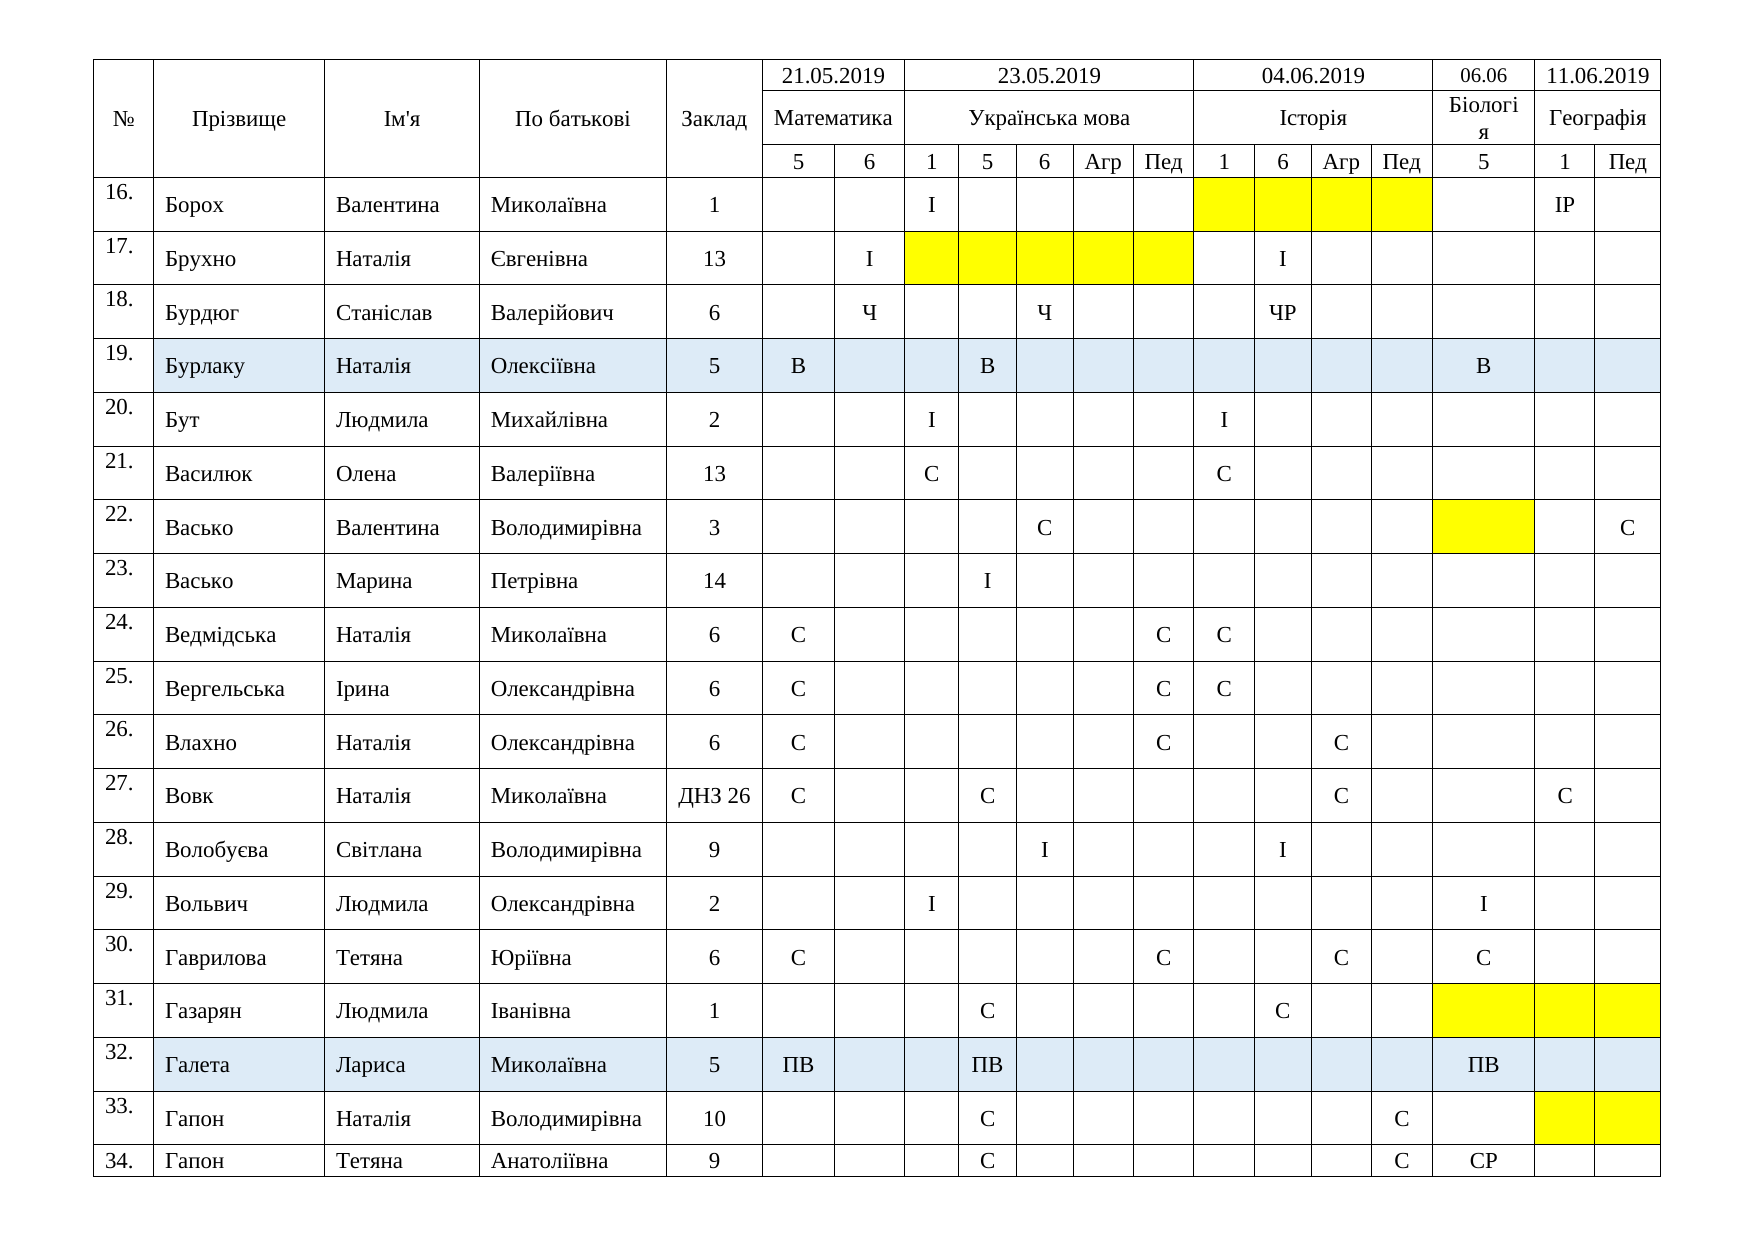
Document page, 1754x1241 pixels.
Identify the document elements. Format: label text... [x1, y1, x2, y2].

table_cell Гаврилова [154, 930, 324, 983]
table_cell [905, 930, 958, 983]
table_cell 1 [667, 984, 762, 1037]
table_cell Пед [1134, 145, 1193, 177]
table_cell [1535, 930, 1594, 983]
table_cell [1312, 393, 1371, 446]
table_cell ПВ [959, 1038, 1016, 1091]
table_cell Бурлаку [154, 339, 324, 392]
table_cell 6 [1017, 145, 1073, 177]
table_cell С [959, 1145, 1016, 1176]
table_cell С [763, 769, 834, 822]
table_cell С [1433, 930, 1534, 983]
table_cell [1134, 500, 1193, 553]
table_cell [835, 1092, 904, 1144]
table_cell Олексіївна [480, 339, 666, 392]
table_cell [835, 930, 904, 983]
table_cell Олена [325, 447, 479, 499]
table_cell [1535, 1145, 1594, 1176]
table_cell [1372, 984, 1432, 1037]
table_cell [1074, 1038, 1133, 1091]
table_cell [1074, 232, 1133, 284]
table_cell Петрівна [480, 554, 666, 607]
table_cell [1535, 447, 1594, 499]
table_cell Людмила [325, 877, 479, 929]
table_cell [1134, 984, 1193, 1037]
table_cell Людмила [325, 984, 479, 1037]
table_cell [1074, 662, 1133, 714]
table_cell [1312, 662, 1371, 714]
table_cell 9 [667, 1145, 762, 1176]
table_cell [1372, 447, 1432, 499]
table_cell Географія [1535, 91, 1660, 144]
table_cell [1535, 984, 1594, 1037]
table_cell [1535, 500, 1594, 553]
table_cell [94, 662, 153, 714]
table_cell [1595, 930, 1660, 983]
table_cell С [1134, 662, 1193, 714]
table_cell 1 [1535, 145, 1594, 177]
table_cell [763, 232, 834, 284]
table_cell С [905, 447, 958, 499]
table_cell [835, 178, 904, 231]
table_cell С [1535, 769, 1594, 822]
table_cell С [1595, 500, 1660, 553]
table_cell [1312, 877, 1371, 929]
table_cell [1017, 232, 1073, 284]
table_cell [763, 178, 834, 231]
table_cell [1255, 554, 1311, 607]
table_cell [1194, 285, 1254, 338]
table_cell [1433, 500, 1534, 553]
table_cell С [763, 662, 834, 714]
table_cell [1595, 608, 1660, 661]
table_cell [835, 608, 904, 661]
table_cell Бурдюг [154, 285, 324, 338]
table_cell [1017, 608, 1073, 661]
table_cell Гапон [154, 1145, 324, 1176]
table_cell [1595, 715, 1660, 768]
table_cell [1372, 877, 1432, 929]
table_cell [1372, 285, 1432, 338]
table_cell [1372, 232, 1432, 284]
table_cell Марина [325, 554, 479, 607]
table_cell 13 [667, 232, 762, 284]
table_cell [905, 608, 958, 661]
table_cell Васько [154, 500, 324, 553]
table_cell І [905, 877, 958, 929]
table_cell Наталія [325, 608, 479, 661]
table_cell [1194, 339, 1254, 392]
table_cell [1194, 1038, 1254, 1091]
table_cell [959, 823, 1016, 876]
table_cell [1017, 339, 1073, 392]
table_cell [1255, 447, 1311, 499]
table_cell [835, 1145, 904, 1176]
table_cell Вольвич [154, 877, 324, 929]
table_cell С [763, 608, 834, 661]
table_cell [1194, 715, 1254, 768]
table_cell [1194, 930, 1254, 983]
table_cell [1433, 984, 1534, 1037]
table_cell С [1312, 769, 1371, 822]
table_cell 1 [905, 145, 958, 177]
table_cell [1134, 1145, 1193, 1176]
table_cell [835, 984, 904, 1037]
table_cell Наталія [325, 769, 479, 822]
table_cell [835, 339, 904, 392]
table_cell [1595, 662, 1660, 714]
table_cell Євгенівна [480, 232, 666, 284]
table_cell Ч [835, 285, 904, 338]
table_cell [1255, 1092, 1311, 1144]
table_cell [763, 823, 834, 876]
table_cell Агр [1074, 145, 1133, 177]
table_cell [1017, 877, 1073, 929]
table_cell [959, 608, 1016, 661]
table_cell [1535, 339, 1594, 392]
table_cell [959, 877, 1016, 929]
table_cell Волобуєва [154, 823, 324, 876]
table_cell [1255, 500, 1311, 553]
table_cell [1372, 500, 1432, 553]
table_cell [1312, 500, 1371, 553]
table_cell [959, 930, 1016, 983]
table_cell [763, 554, 834, 607]
table_cell Іванівна [480, 984, 666, 1037]
table_cell [1535, 715, 1594, 768]
table_cell [94, 393, 153, 446]
table_cell Васько [154, 554, 324, 607]
table_cell [94, 339, 153, 392]
table_cell [835, 877, 904, 929]
table_cell І [905, 178, 958, 231]
table_cell Борох [154, 178, 324, 231]
table_cell [1312, 178, 1371, 231]
table_cell 13 [667, 447, 762, 499]
table_cell [94, 285, 153, 338]
table_cell [1595, 877, 1660, 929]
table_cell [94, 500, 153, 553]
table_cell [1017, 1038, 1073, 1091]
table_cell [1134, 554, 1193, 607]
table_cell Пед [1372, 145, 1432, 177]
table_cell С [1372, 1145, 1432, 1176]
table_cell Валентина [325, 500, 479, 553]
table_cell [959, 285, 1016, 338]
table_cell [1312, 285, 1371, 338]
table_cell [1372, 178, 1432, 231]
table_cell [763, 984, 834, 1037]
table_cell [1372, 930, 1432, 983]
table_cell [959, 232, 1016, 284]
table_cell Ірина [325, 662, 479, 714]
table_cell [1255, 1145, 1311, 1176]
table_cell [1535, 1092, 1594, 1144]
table_cell [1074, 1145, 1133, 1176]
table_cell [1372, 339, 1432, 392]
table_cell Олександрівна [480, 715, 666, 768]
table_cell [1134, 877, 1193, 929]
table_cell [1074, 823, 1133, 876]
table_cell [1134, 232, 1193, 284]
table_header № [94, 60, 153, 177]
table_cell [1595, 1145, 1660, 1176]
table_cell Наталія [325, 339, 479, 392]
table_cell 1 [667, 178, 762, 231]
table_cell [1017, 554, 1073, 607]
table_cell [1595, 339, 1660, 392]
table_cell С [1194, 447, 1254, 499]
table_cell [1017, 178, 1073, 231]
table_cell [94, 554, 153, 607]
table_cell [1595, 823, 1660, 876]
table_cell [1074, 984, 1133, 1037]
table_cell [835, 447, 904, 499]
table_cell 6 [667, 715, 762, 768]
table_cell [905, 554, 958, 607]
table_cell [763, 447, 834, 499]
table_cell [1255, 662, 1311, 714]
table_cell С [1312, 715, 1371, 768]
table_cell С [959, 1092, 1016, 1144]
table_cell [1017, 930, 1073, 983]
table_cell С [763, 715, 834, 768]
table_cell І [1255, 232, 1311, 284]
table_cell [1074, 447, 1133, 499]
table_cell [94, 232, 153, 284]
table_cell [94, 823, 153, 876]
table_cell [1535, 285, 1594, 338]
table_cell [1433, 285, 1534, 338]
table_cell С [1312, 930, 1371, 983]
table_cell [1255, 178, 1311, 231]
table_cell [1134, 447, 1193, 499]
table_cell Пед [1595, 145, 1660, 177]
table_cell ЧР [1255, 285, 1311, 338]
table_cell [1595, 1038, 1660, 1091]
table_cell В [763, 339, 834, 392]
table_cell [1433, 232, 1534, 284]
table_cell 2 [667, 877, 762, 929]
table_cell [1595, 447, 1660, 499]
table_cell Анатоліївна [480, 1145, 666, 1176]
table_cell [1017, 662, 1073, 714]
table_header 23.05.2019 [905, 60, 1193, 90]
table_cell [1312, 339, 1371, 392]
table_cell [1372, 715, 1432, 768]
table_cell 6 [1255, 145, 1311, 177]
table_cell Миколаївна [480, 608, 666, 661]
table_cell Ч [1017, 285, 1073, 338]
table_cell [1255, 930, 1311, 983]
table_cell [1595, 232, 1660, 284]
table_cell [835, 1038, 904, 1091]
table_cell [1595, 1092, 1660, 1144]
table_header Заклад [667, 60, 762, 177]
table_cell [905, 339, 958, 392]
table_cell [905, 662, 958, 714]
table_cell Галета [154, 1038, 324, 1091]
table_cell 5 [667, 339, 762, 392]
table_cell [1433, 769, 1534, 822]
table_cell [94, 877, 153, 929]
table_cell [1433, 823, 1534, 876]
table_cell [1535, 393, 1594, 446]
table_cell ІР [1535, 178, 1594, 231]
table_cell І [1255, 823, 1311, 876]
table_cell Миколаївна [480, 769, 666, 822]
table_cell С [959, 984, 1016, 1037]
table_cell [905, 1145, 958, 1176]
table_cell І [1433, 877, 1534, 929]
table_cell С [1134, 930, 1193, 983]
table_cell [1595, 984, 1660, 1037]
table_cell [1312, 1092, 1371, 1144]
table_cell [1312, 984, 1371, 1037]
table_cell [1074, 554, 1133, 607]
table_cell [1255, 339, 1311, 392]
table_cell [1074, 1092, 1133, 1144]
table_cell [835, 500, 904, 553]
table_cell 5 [1433, 145, 1534, 177]
table_cell [1134, 178, 1193, 231]
table_cell С [1255, 984, 1311, 1037]
table_cell [1074, 178, 1133, 231]
table_cell [905, 232, 958, 284]
table_cell Володимирівна [480, 823, 666, 876]
table_cell [1074, 715, 1133, 768]
table_cell [763, 393, 834, 446]
table_cell [1074, 339, 1133, 392]
table_cell [1194, 178, 1254, 231]
table_cell [905, 769, 958, 822]
table_cell Біологія [1433, 91, 1534, 144]
table_cell [1535, 1038, 1594, 1091]
table_cell [1433, 554, 1534, 607]
table_cell [959, 178, 1016, 231]
table_cell [1433, 662, 1534, 714]
table_cell С [1372, 1092, 1432, 1144]
table_cell 14 [667, 554, 762, 607]
table_cell [1017, 715, 1073, 768]
table_cell [94, 178, 153, 231]
table_cell [1312, 823, 1371, 876]
table_cell [1194, 1092, 1254, 1144]
table_cell С [1194, 608, 1254, 661]
table_cell С [1194, 662, 1254, 714]
table_cell [1134, 339, 1193, 392]
table_cell Ведмідська [154, 608, 324, 661]
table_cell [94, 715, 153, 768]
table_cell Влахно [154, 715, 324, 768]
table_cell [1194, 1145, 1254, 1176]
table_cell [1255, 715, 1311, 768]
table_cell [959, 662, 1016, 714]
table_cell С [959, 769, 1016, 822]
table_cell [1372, 1038, 1432, 1091]
table_cell Газарян [154, 984, 324, 1037]
table_cell [1433, 393, 1534, 446]
table_cell [1134, 1038, 1193, 1091]
table_cell [763, 877, 834, 929]
table_cell [1433, 608, 1534, 661]
table_cell [1372, 608, 1432, 661]
table_cell Вергельська [154, 662, 324, 714]
table_cell І [959, 554, 1016, 607]
table_cell [835, 393, 904, 446]
table_cell Вовк [154, 769, 324, 822]
table_cell [1312, 1145, 1371, 1176]
table_cell Лариса [325, 1038, 479, 1091]
table_cell [959, 393, 1016, 446]
table_cell [763, 500, 834, 553]
table_cell Олександрівна [480, 877, 666, 929]
table_cell [1134, 393, 1193, 446]
table_cell [1372, 393, 1432, 446]
table_cell [1312, 554, 1371, 607]
table_cell І [905, 393, 958, 446]
table_cell [835, 769, 904, 822]
table_cell [1074, 877, 1133, 929]
table_cell Михайлівна [480, 393, 666, 446]
table_cell [94, 930, 153, 983]
table_cell Миколаївна [480, 1038, 666, 1091]
table_cell Людмила [325, 393, 479, 446]
table_cell [1194, 877, 1254, 929]
table_cell 9 [667, 823, 762, 876]
table_cell С [763, 930, 834, 983]
table_cell 6 [667, 608, 762, 661]
table_cell Володимирівна [480, 500, 666, 553]
table_cell [1535, 554, 1594, 607]
table_cell [1595, 285, 1660, 338]
table_cell 6 [667, 662, 762, 714]
table_cell Володимирівна [480, 1092, 666, 1144]
table_cell Українська мова [905, 91, 1193, 144]
table_cell [1017, 447, 1073, 499]
table_cell [1535, 232, 1594, 284]
table_cell [1074, 393, 1133, 446]
table_cell Гапон [154, 1092, 324, 1144]
table_cell [1017, 1145, 1073, 1176]
table_cell [1595, 178, 1660, 231]
table_header Прізвище [154, 60, 324, 177]
table_cell 5 [667, 1038, 762, 1091]
table_cell [835, 823, 904, 876]
table_cell [905, 500, 958, 553]
table_cell [1535, 662, 1594, 714]
table_cell І [1017, 823, 1073, 876]
table_cell [835, 662, 904, 714]
table_cell ПВ [763, 1038, 834, 1091]
table_cell [1595, 769, 1660, 822]
table_cell [905, 285, 958, 338]
table_cell Миколаївна [480, 178, 666, 231]
table_cell [1194, 984, 1254, 1037]
table_cell Брухно [154, 232, 324, 284]
table_header 06.06 [1433, 60, 1534, 90]
table_cell [1255, 877, 1311, 929]
table_cell [959, 715, 1016, 768]
table_cell 6 [835, 145, 904, 177]
table_cell [94, 608, 153, 661]
table_cell ДНЗ 26 [667, 769, 762, 822]
table_cell [1134, 285, 1193, 338]
table_cell Юріївна [480, 930, 666, 983]
table_cell [1312, 608, 1371, 661]
table_header Ім'я [325, 60, 479, 177]
table_cell [1134, 823, 1193, 876]
table_cell [94, 447, 153, 499]
table_cell [905, 823, 958, 876]
table_cell [835, 554, 904, 607]
table_cell [1372, 769, 1432, 822]
table_cell [1074, 608, 1133, 661]
table_cell [1312, 1038, 1371, 1091]
table_cell [835, 715, 904, 768]
table_cell [905, 984, 958, 1037]
table_cell [1595, 393, 1660, 446]
table_cell [94, 1038, 153, 1091]
table_cell [1194, 823, 1254, 876]
table_cell [1595, 554, 1660, 607]
table_cell Бут [154, 393, 324, 446]
table_cell 6 [667, 285, 762, 338]
table_cell [1017, 1092, 1073, 1144]
table_cell Валерійович [480, 285, 666, 338]
table_cell 5 [763, 145, 834, 177]
table_cell Тетяна [325, 930, 479, 983]
table_cell В [959, 339, 1016, 392]
table_cell СР [1433, 1145, 1534, 1176]
table_cell В [1433, 339, 1534, 392]
table_cell [1134, 1092, 1193, 1144]
table_cell [1535, 877, 1594, 929]
table_cell [94, 984, 153, 1037]
table_cell Історія [1194, 91, 1432, 144]
table_cell 2 [667, 393, 762, 446]
table_cell С [1134, 715, 1193, 768]
table_cell 10 [667, 1092, 762, 1144]
table_cell [905, 1038, 958, 1091]
table_cell [763, 285, 834, 338]
table_cell [1255, 393, 1311, 446]
table_cell [1074, 285, 1133, 338]
table_cell Наталія [325, 1092, 479, 1144]
table_cell [763, 1145, 834, 1176]
table_cell [1194, 500, 1254, 553]
table_cell Наталія [325, 232, 479, 284]
table_cell [1017, 984, 1073, 1037]
table_cell Тетяна [325, 1145, 479, 1176]
table_cell [1433, 178, 1534, 231]
table_cell [1372, 823, 1432, 876]
table_cell [94, 1092, 153, 1144]
table_cell С [1134, 608, 1193, 661]
table_cell [959, 447, 1016, 499]
table_header По батькові [480, 60, 666, 177]
table_cell [1535, 823, 1594, 876]
table_cell [1134, 769, 1193, 822]
table_cell 6 [667, 930, 762, 983]
table_cell 3 [667, 500, 762, 553]
table_header 11.06.2019 [1535, 60, 1660, 90]
table_cell Світлана [325, 823, 479, 876]
table_cell [1433, 1092, 1534, 1144]
table_cell Василюк [154, 447, 324, 499]
table_cell [1194, 554, 1254, 607]
table_cell [1255, 769, 1311, 822]
table_cell С [1017, 500, 1073, 553]
table_cell [1372, 662, 1432, 714]
table_cell [1074, 500, 1133, 553]
table_cell Олександрівна [480, 662, 666, 714]
table_cell Станіслав [325, 285, 479, 338]
table_cell [1074, 930, 1133, 983]
table_cell [1017, 769, 1073, 822]
table_cell Математика [763, 91, 904, 144]
table_cell [94, 1145, 153, 1176]
table_cell [905, 1092, 958, 1144]
table_cell [1312, 447, 1371, 499]
table_cell [959, 500, 1016, 553]
table_cell [1312, 232, 1371, 284]
table_header 04.06.2019 [1194, 60, 1432, 90]
table_cell І [1194, 393, 1254, 446]
table_cell [763, 1092, 834, 1144]
table_cell Наталія [325, 715, 479, 768]
table_cell [1194, 769, 1254, 822]
table_cell [1194, 232, 1254, 284]
table_cell [1372, 554, 1432, 607]
table_cell [1074, 769, 1133, 822]
table_cell 5 [959, 145, 1016, 177]
table_cell І [835, 232, 904, 284]
table_cell Валентина [325, 178, 479, 231]
table_cell [1255, 1038, 1311, 1091]
table_cell Валеріївна [480, 447, 666, 499]
table_cell Агр [1312, 145, 1371, 177]
table_cell [1535, 608, 1594, 661]
table_cell 1 [1194, 145, 1254, 177]
table_cell [1017, 393, 1073, 446]
table_cell [94, 769, 153, 822]
table_cell [1433, 715, 1534, 768]
table_cell ПВ [1433, 1038, 1534, 1091]
table_cell [1433, 447, 1534, 499]
table_header 21.05.2019 [763, 60, 904, 90]
table_cell [905, 715, 958, 768]
table_cell [1255, 608, 1311, 661]
